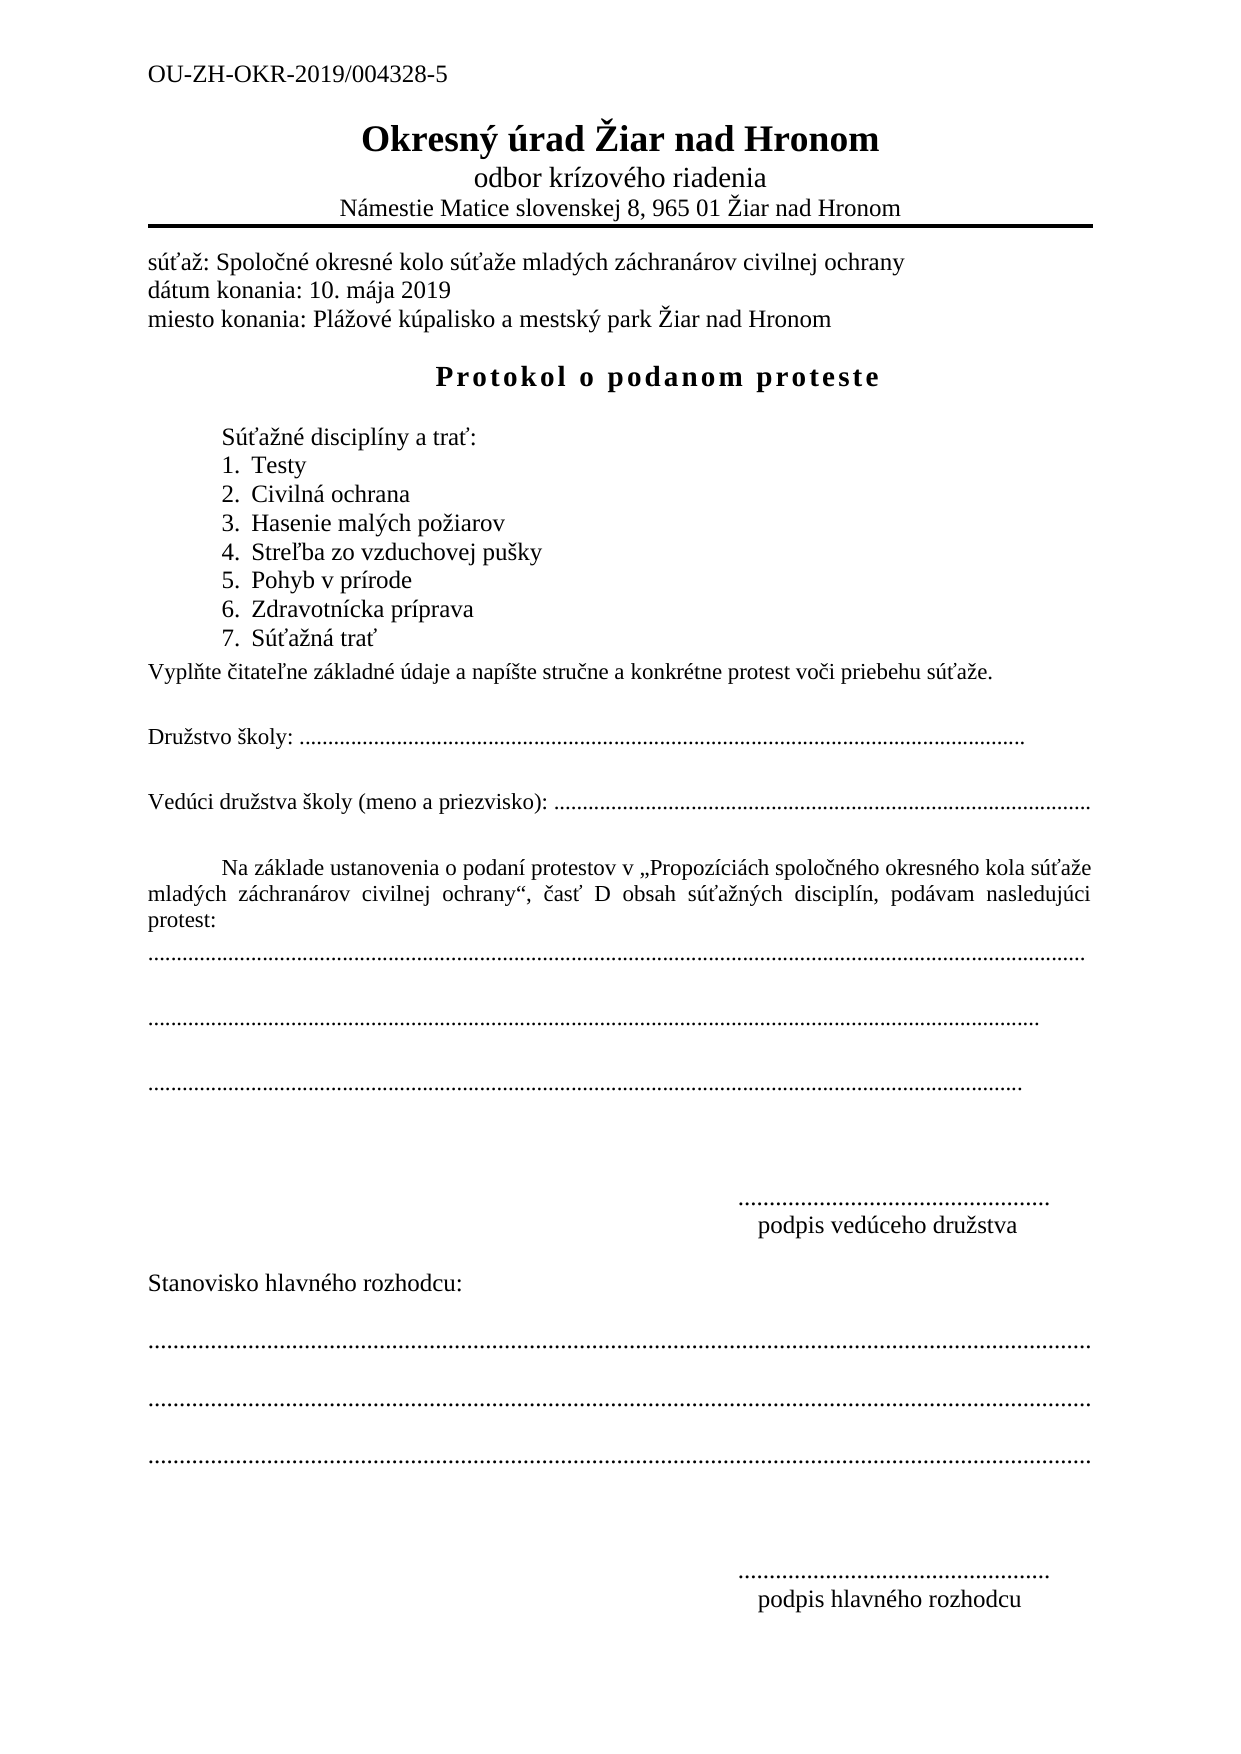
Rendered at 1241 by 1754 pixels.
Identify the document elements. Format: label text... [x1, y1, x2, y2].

text ............................................................................................................................................................ [148, 1004, 1093, 1030]
text Protokol o podanom proteste [221, 359, 1093, 393]
list Hasenie malých požiarov [221, 508, 1093, 537]
text Vedúci družstva školy (meno a priezvisko): .............................................................................................. [148, 788, 1093, 815]
text súťaž: Spoločné okresné kolo súťaže mladých záchranárov civilnej ochrany [148, 247, 1093, 276]
text .................................................................................................................................................................... [148, 939, 1093, 965]
text Námestie Matice slovenskej 8, 965 01 Žiar nad Hronom [148, 193, 1093, 222]
text .................................................. [664, 1556, 1093, 1584]
text ......................................................................................................................................................... [148, 1069, 1093, 1096]
text OU-ZH-OKR-2019/004328-5 [148, 59, 1093, 88]
text dátum konania: 10. mája 2019 [148, 276, 1093, 304]
list Civilná ochrana [221, 479, 1093, 508]
list Pohyb v prírode [221, 565, 1093, 594]
text ....................................................................................................................................................... [148, 1326, 1093, 1354]
text podpis hlavného rozhodcu [590, 1584, 1093, 1613]
text .................................................. [664, 1182, 1093, 1211]
text podpis vedúceho družstva [590, 1211, 1093, 1239]
list Testy [221, 450, 1093, 479]
text Na základe ustanovenia o podaní protestov v „Propozíciách spoločného okresného kola súťaže mladých záchranárov civilnej ochrany“, časť D obsah súťažných disciplín, podávam nasledujúci protest: [148, 853, 1093, 933]
text miesto konania: Plážové kúpalisko a mestský park Žiar nad Hronom [148, 304, 1093, 333]
text Vyplňte čitateľne základné údaje a napíšte stručne a konkrétne protest voči priebehu súťaže. [148, 658, 1093, 684]
text Stanovisko hlavného rozhodcu: [148, 1268, 1093, 1297]
list Streľba zo vzduchovej pušky [221, 537, 1093, 565]
text ....................................................................................................................................................... [148, 1383, 1093, 1412]
text odbor krízového riadenia [148, 160, 1093, 193]
text Súťažné disciplíny a trať: [221, 422, 1093, 450]
list Zdravotnícka príprava [221, 594, 1093, 623]
text Družstvo školy: ............................................................................................................................... [148, 723, 1093, 749]
list Súťažná trať [221, 623, 1093, 652]
text ....................................................................................................................................................... [148, 1441, 1093, 1469]
text Okresný úrad Žiar nad Hronom [148, 117, 1093, 160]
